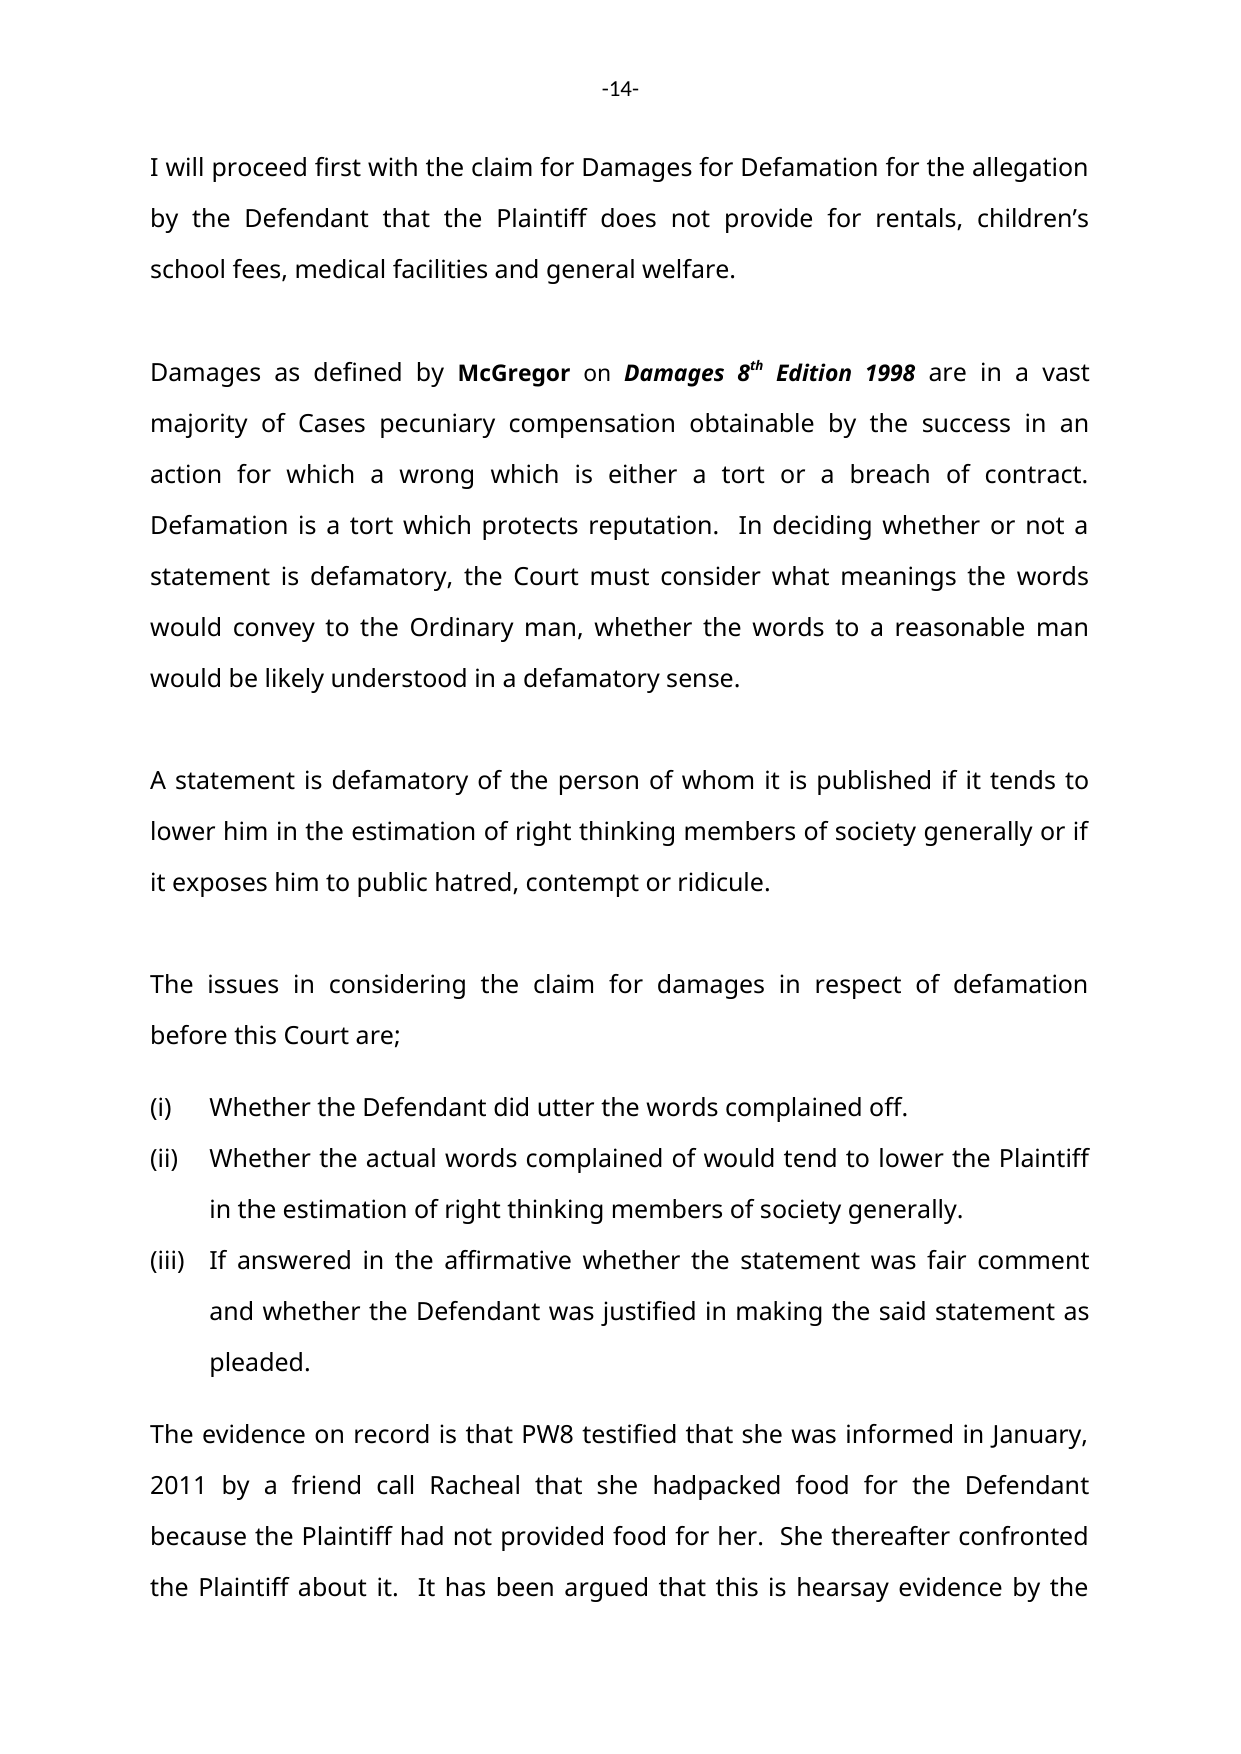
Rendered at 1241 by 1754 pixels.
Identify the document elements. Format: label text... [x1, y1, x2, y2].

list If answered in the affirmative whether the statement was fair comment and whether the Defendant was justified in making the said statement as pleaded. [150, 1243, 1090, 1379]
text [150, 1417, 1090, 1604]
list Whether the Defendant did utter the words complained off. [150, 1089, 1090, 1124]
text I will proceed first with the claim for Damages for Defamation for the allegation by the Defendant that the Plaintiff does not provide for rentals, children’s school fees, medical facilities and general welfare. [150, 150, 1090, 286]
text A statement is defamatory of the person of whom it is published if it tends to lower him in the estimation of right thinking members of society generally or if it exposes him to public hatred, contempt or ridicule. [150, 762, 1090, 899]
text The issues in considering the claim for damages in respect of defamation before this Court are; [150, 967, 1090, 1052]
list Whether the actual words complained of would tend to lower the Plaintiff in the estimation of right thinking members of society generally. [150, 1141, 1090, 1226]
text Damages as defined by McGregor on Damages 8th Edition 1998 are in a vast majority of Cases pecuniary compensation obtainable by the success in an action for which a wrong which is either a tort or a breach of contract. Defamation is a tort which protects reputation. In deciding whether or not a statement is defamatory, the Court must consider what meanings the words would convey to the Ordinary man, whether the words to a reasonable man would be likely understood in a defamatory sense. [150, 354, 1090, 694]
